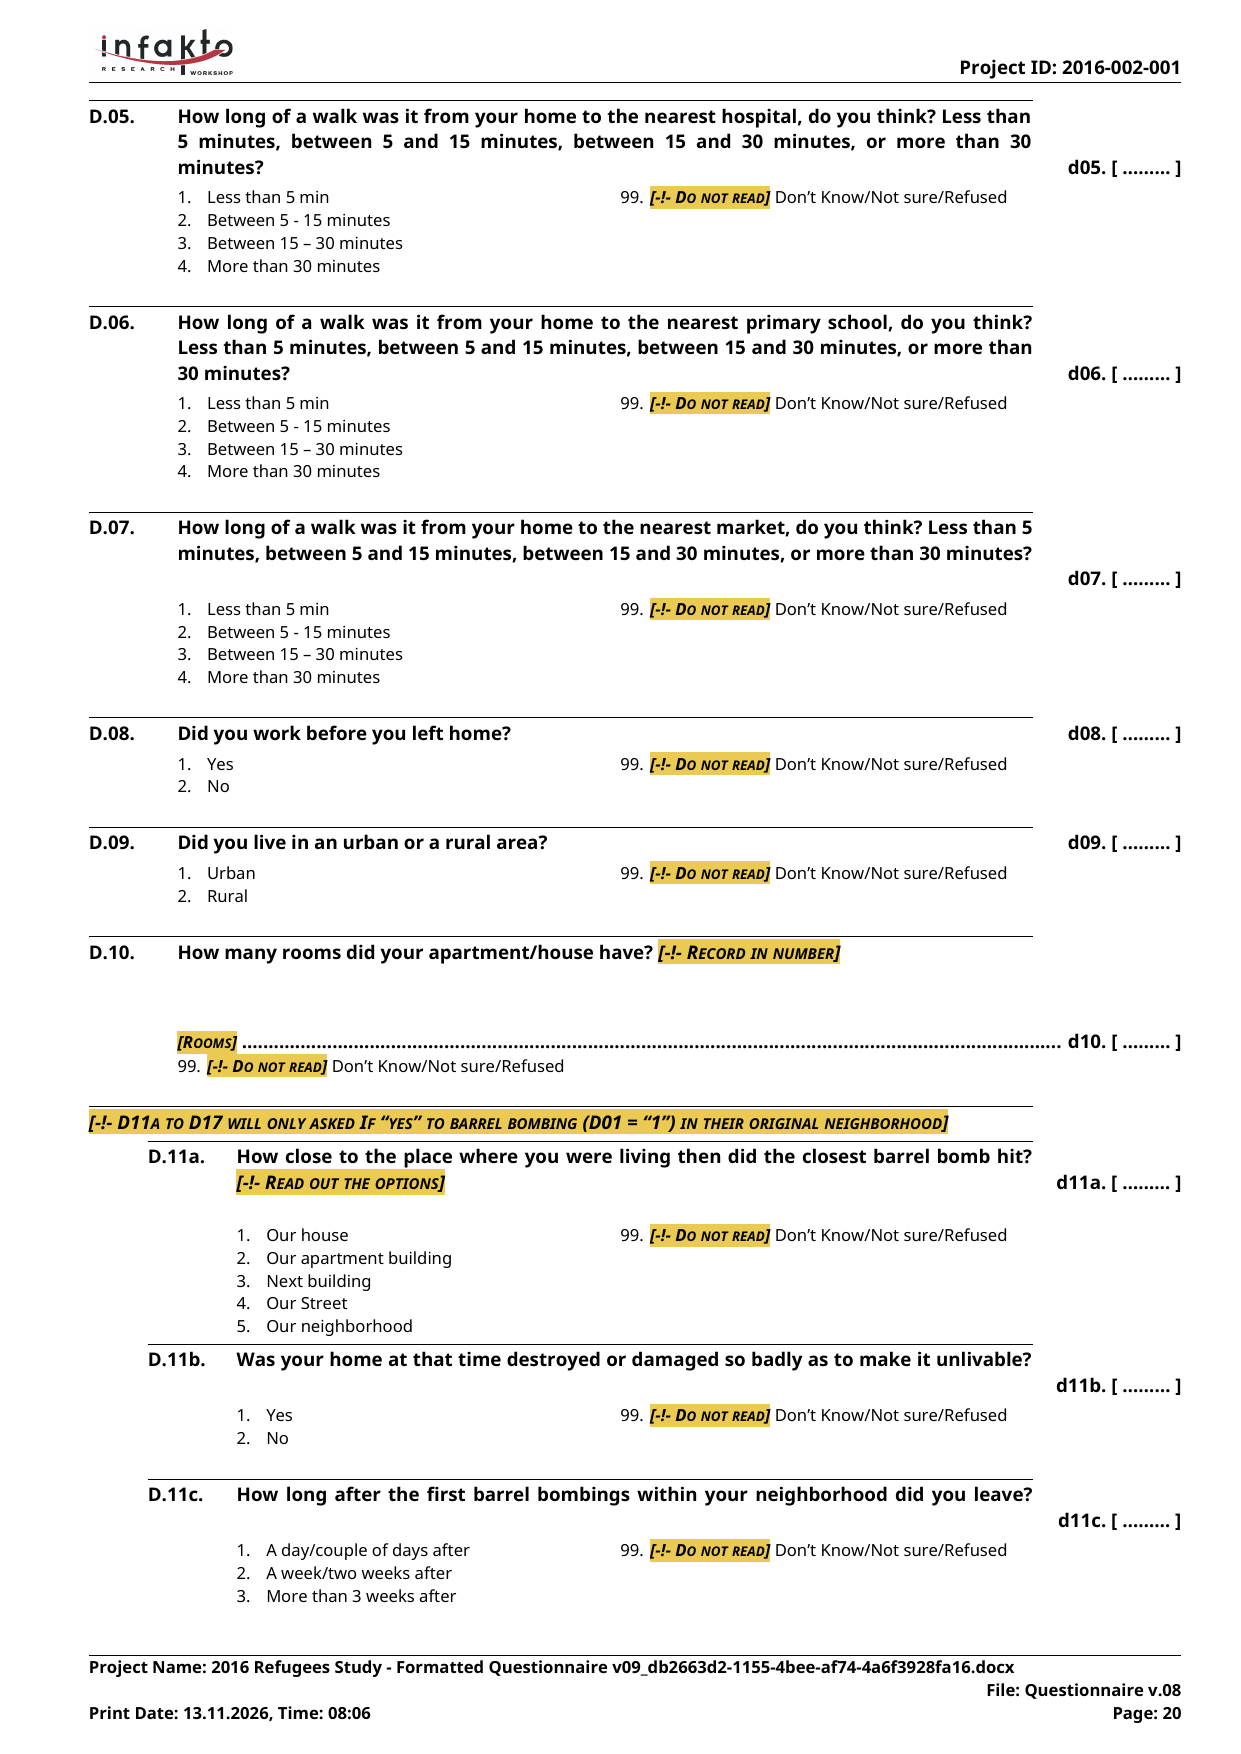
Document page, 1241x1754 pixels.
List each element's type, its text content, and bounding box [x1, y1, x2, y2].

text 1. Our house 99. [-!- Do not read] Don’t Know/Not sure/Refused [236, 1224, 650, 1247]
text 2. Between 5 - 15 minutes [177, 620, 1033, 643]
text 3. Between 15 – 30 minutes [177, 437, 1033, 460]
text 1. Less than 5 min 99. [-!- Do not read] Don’t Know/Not sure/Refused [770, 392, 1033, 414]
text D.11c. How long after the first barrel bombings within your neighborhood did you leave? d11c. [ ……… ] [148, 1480, 1033, 1533]
text 99. [-!- Do not read] Don’t Know/Not sure/Refused [327, 1054, 1033, 1077]
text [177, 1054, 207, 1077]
text 2. A week/two weeks after [236, 1562, 1033, 1584]
text 2. No [177, 775, 1033, 798]
text 2. Between 5 - 15 minutes [177, 209, 1033, 231]
text 1. Urban 99. [-!- Do not read] Don’t Know/Not sure/Refused [177, 861, 650, 884]
text 4. Our Street [236, 1292, 1033, 1315]
picture [88, 29, 233, 75]
text D.07. How long of a walk was it from your home to the nearest market, do you think? Less than 5 minutes, between 5 and 15 minutes, between 15 and 30 minutes, or more than 30 minutes? d07. [ ……… ] [89, 513, 1033, 591]
text D.10. How many rooms did your apartment/house have? [-!- Record in number] [89, 937, 1033, 964]
text 2. Our apartment building [236, 1247, 1033, 1269]
text D.09. Did you live in an urban or a rural area? d09. [ ……… ] [89, 828, 1033, 855]
text [Rooms] d10. [ ……… ] [177, 1029, 1033, 1054]
text 1. Yes 99. [-!- Do not read] Don’t Know/Not sure/Refused [236, 1404, 650, 1427]
text [-!- D11a to D17 will only asked If “yes” to barrel bombing (D01 = “1”) in their original neighborhood] [89, 1107, 1033, 1134]
text 4. More than 30 minutes [177, 460, 1033, 483]
text 4. More than 30 minutes [177, 666, 1033, 688]
text 1. Yes 99. [-!- Do not read] Don’t Know/Not sure/Refused [770, 752, 1033, 775]
text 1. Less than 5 min 99. [-!- Do not read] Don’t Know/Not sure/Refused [770, 186, 1033, 209]
text 1. Less than 5 min 99. [-!- Do not read] Don’t Know/Not sure/Refused [177, 392, 650, 414]
text 1. Yes 99. [-!- Do not read] Don’t Know/Not sure/Refused [177, 752, 650, 775]
text 1. A day/couple of days after 99. [-!- Do not read] Don’t Know/Not sure/Refused [770, 1539, 1033, 1562]
text 1. Our house 99. [-!- Do not read] Don’t Know/Not sure/Refused [770, 1224, 1033, 1247]
text 1. A day/couple of days after 99. [-!- Do not read] Don’t Know/Not sure/Refused [236, 1539, 650, 1562]
text 3. Between 15 – 30 minutes [177, 231, 1033, 254]
text 3. More than 3 weeks after [236, 1584, 1033, 1607]
text D.06. How long of a walk was it from your home to the nearest primary school, do you think? Less than 5 minutes, between 5 and 15 minutes, between 15 and 30 minutes, or more than 30 minutes? d06. [ ……… ] [89, 307, 1033, 386]
text 1. Less than 5 min 99. [-!- Do not read] Don’t Know/Not sure/Refused [177, 186, 650, 209]
text 3. Next building [236, 1269, 1033, 1292]
text 1. Urban 99. [-!- Do not read] Don’t Know/Not sure/Refused [770, 861, 1033, 884]
text 5. Our neighborhood [236, 1315, 1033, 1337]
text 1. Less than 5 min 99. [-!- Do not read] Don’t Know/Not sure/Refused [177, 597, 1033, 620]
text D.08. Did you work before you left home? d08. [ ……… ] [89, 718, 1033, 746]
text D.05. How long of a walk was it from your home to the nearest hospital, do you think? Less than 5 minutes, between 5 and 15 minutes, between 15 and 30 minutes, or more than 30 minutes? d05. [ ……… ] [89, 101, 1033, 180]
text 4. More than 30 minutes [177, 254, 1033, 277]
text 2. Rural [177, 884, 1033, 907]
text 2. Between 5 - 15 minutes [177, 414, 1033, 437]
text 1. Yes 99. [-!- Do not read] Don’t Know/Not sure/Refused [770, 1404, 1033, 1427]
text 3. Between 15 – 30 minutes [177, 643, 1033, 666]
text 2. No [236, 1427, 1033, 1449]
text D.11b. Was your home at that time destroyed or damaged so badly as to make it unlivable? d11b. [ ……… ] [148, 1345, 1033, 1398]
text D.11a. How close to the place where you were living then did the closest barrel bomb hit? [-!- Read out the options] d11a. [ ……… ] [148, 1142, 1033, 1195]
